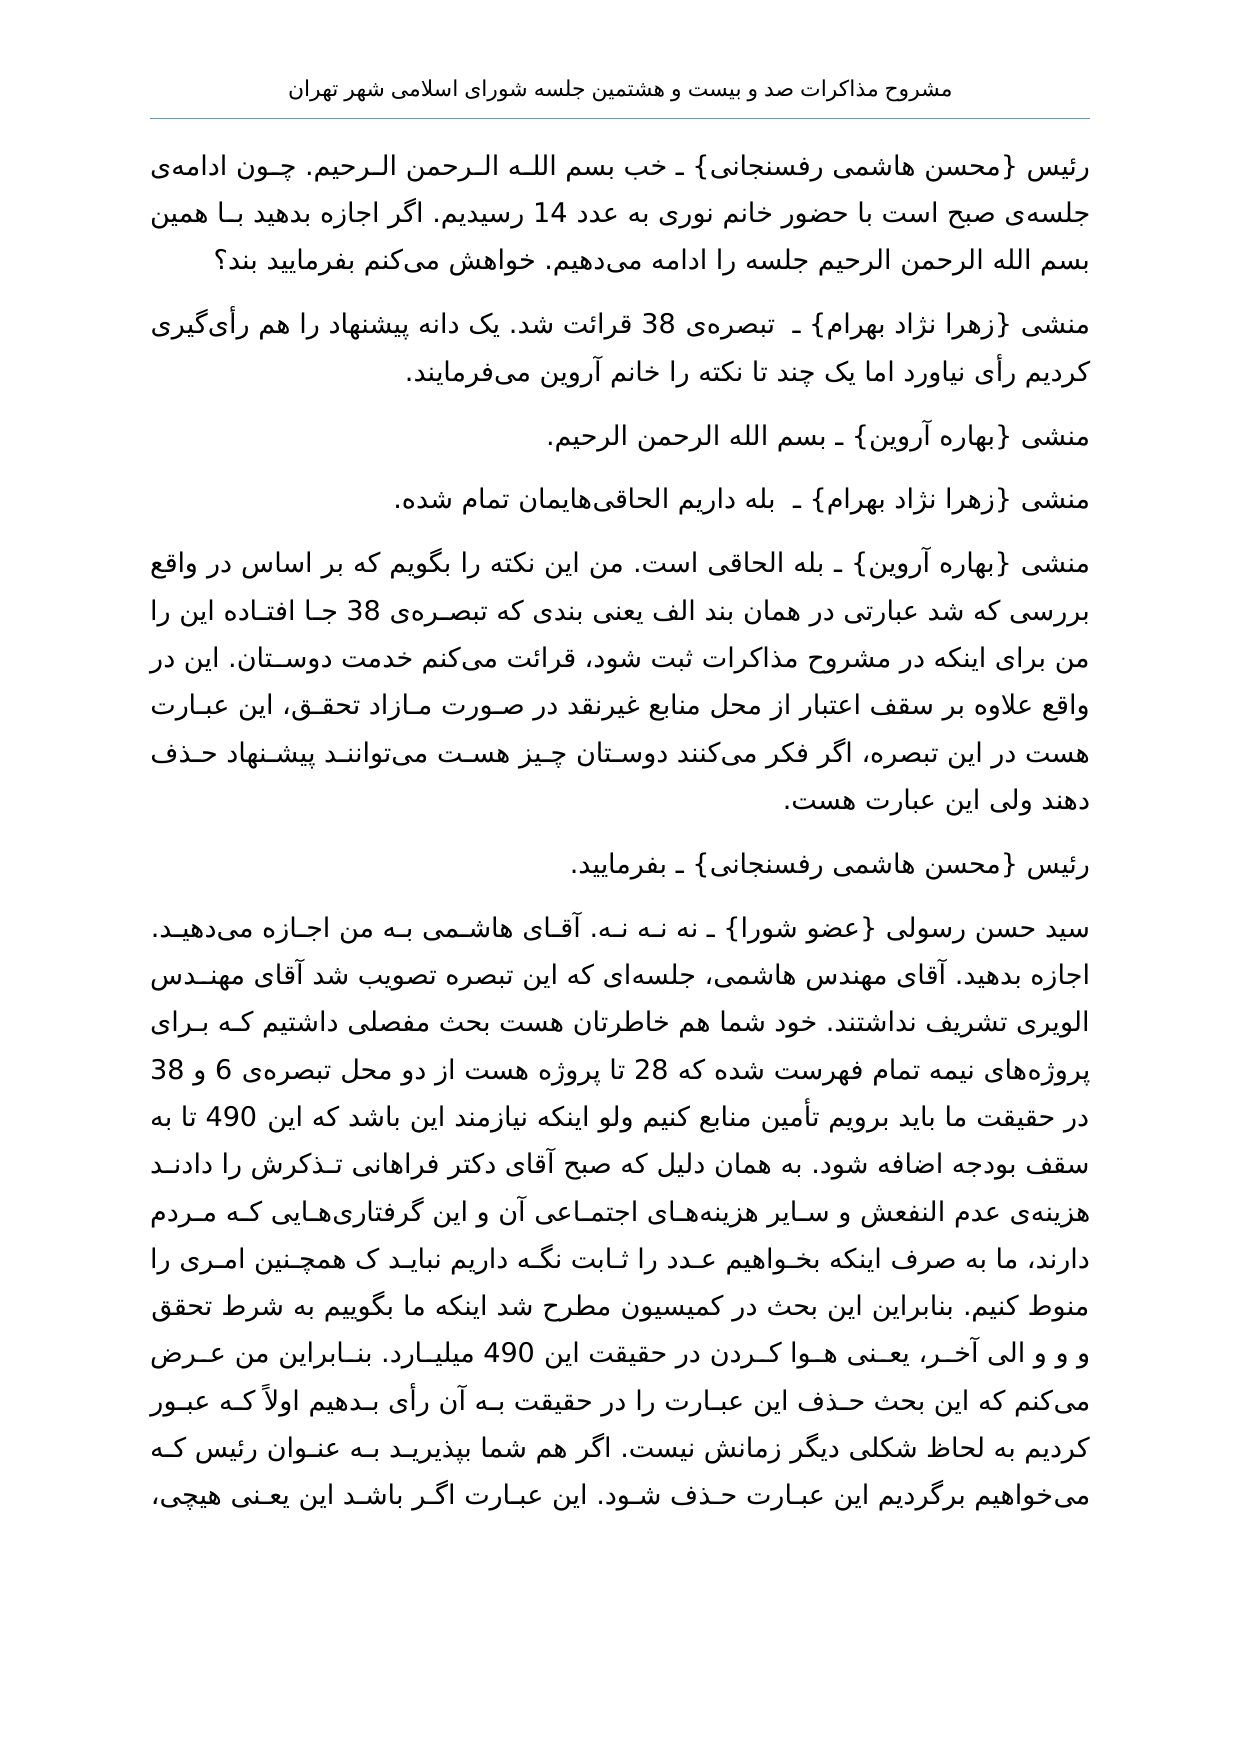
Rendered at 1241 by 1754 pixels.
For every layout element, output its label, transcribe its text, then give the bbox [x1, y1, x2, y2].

text منشی {زهرا نژاد بهرام} ـ بله داریم الحاقی‌هایمان تمام شده. [150, 484, 1090, 515]
text منشی {بهاره آروین} ـ بله الحاقی است. من این نکته را بگویم که بر اساس در واقع بررسی که شد عبارتی در همان بند الف یعنی بندی که تبصره‌ی 38 جا افتاده این را من برای اینکه در مشروح مذاکرات ثبت شود، قرائت می‌کنم خدمت دوستان. این در واقع علاوه بر سقف اعتبار از محل منابع غیرنقد در صورت مازاد تحقق، این عبارت هست در این تبصره، اگر فکر می‌کنند دوستان چیز هست می‌توانند پیشنهاد حذف دهند ولی این عبارت هست. [150, 548, 1090, 816]
text منشی {زهرا نژاد بهرام} ـ تبصره‌ی 38 قرائت شد. یک دانه پیشنهاد را هم رأی‌گیری کردیم رأی نیاورد اما یک چند تا نکته را خانم آروین می‌فرمایند. [150, 308, 1090, 387]
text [150, 912, 1090, 1511]
text رئیس {محسن هاشمی رفسنجانی} ـ بفرمایید. [150, 848, 1090, 880]
text رئیس {محسن هاشمی رفسنجانی} ـ خب بسم الله الرحمن الرحیم. چون ادامه‌ی جلسه‌ی صبح است با حضور خانم نوری به عدد 14 رسیدیم. اگر اجازه بدهید با همین بسم الله الرحمن الرحیم جلسه را ادامه می‌دهیم. خواهش می‌کنم بفرمایید بند؟ [150, 150, 1090, 276]
text منشی {بهاره آروین} ـ بسم الله الرحمن الرحیم. [150, 420, 1090, 451]
